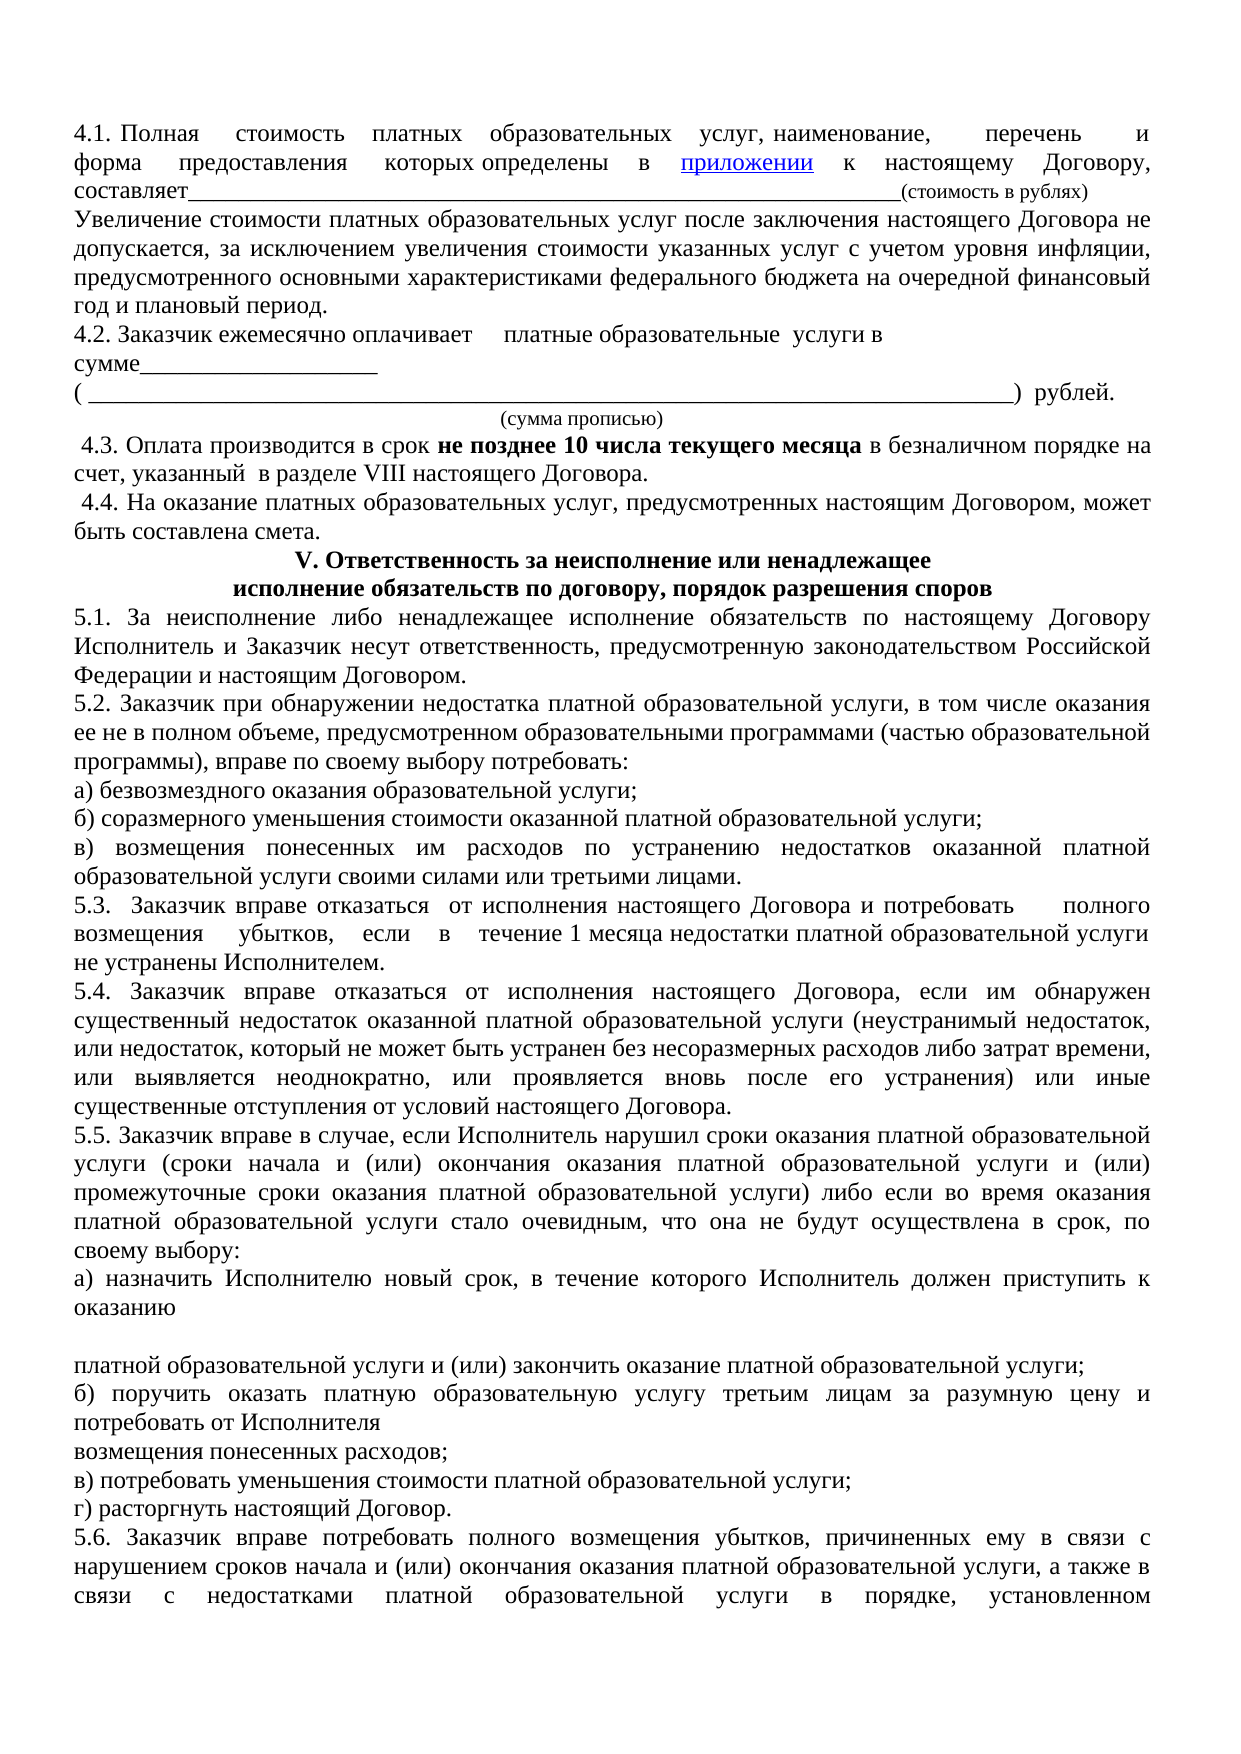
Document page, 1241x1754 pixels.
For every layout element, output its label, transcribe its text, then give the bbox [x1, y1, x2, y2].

text г) расторгнуть настоящий Договор. [74, 1493, 1152, 1522]
text а) безвозмездного оказания образовательной услуги; [74, 775, 1152, 803]
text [74, 1522, 1152, 1608]
text (сумма прописью) [177, 406, 1152, 430]
text в) возмещения понесенных им расходов по устранению недостатков оказанной платной образовательной услуги своими силами или третьими лицами. [74, 832, 1152, 890]
text в) потребовать уменьшения стоимости платной образовательной услуги; [74, 1465, 1152, 1493]
text V. Ответственность за неисполнение или ненадлежащее [74, 545, 1152, 573]
text 5.3. Заказчик вправе отказаться от исполнения настоящего Договора и потребовать полного возмещения убытков, если в течение 1 месяца недостатки платной образовательной услуги не устранены Исполнителем. [74, 890, 1152, 976]
text возмещения понесенных расходов; [74, 1436, 1152, 1465]
text 4.2. Заказчик ежемесячно оплачивает платные образовательные услуги в сумме___________________ [74, 319, 1152, 377]
text б) поручить оказать платную образовательную услугу третьим лицам за разумную цену и потребовать от Исполнителя [74, 1378, 1152, 1436]
text а) назначить Исполнителю новый срок, в течение которого Исполнитель должен приступить к оказанию [74, 1263, 1152, 1321]
text 5.2. Заказчик при обнаружении недостатка платной образовательной услуги, в том числе оказания ее не в полном объеме, предусмотренном образовательными программами (частью образовательной программы), вправе по своему выбору потребовать: [74, 688, 1152, 775]
text платной образовательной услуги и (или) закончить оказание платной образовательной услуги; [74, 1350, 1152, 1378]
text 4.3. Оплата производится в срок не позднее 10 числа текущего месяца в безналичном порядке на счет, указанный в разделе VIII настоящего Договора. [74, 430, 1152, 487]
text 4.4. На оказание платных образовательных услуг, предусмотренных настоящим Договором, может быть составлена смета. [74, 487, 1152, 545]
text ( __________________________________________________________________________) рублей. [74, 377, 1152, 406]
text 5.5. Заказчик вправе в случае, если Исполнитель нарушил сроки оказания платной образовательной услуги (сроки начала и (или) окончания оказания платной образовательной услуги и (или) промежуточные сроки оказания платной образовательной услуги) либо если во время оказания платной образовательной услуги стало очевидным, что она не будут осуществлена в срок, по своему выбору: [74, 1120, 1152, 1263]
text 4.1. Полная стоимость платных образовательных услуг, наименование, перечень и форма предоставления которых определены в приложении к настоящему Договору, составляет_________________________________________________________(стоимость в рублях) [74, 118, 1152, 204]
text исполнение обязательств по договору, порядок разрешения споров [74, 573, 1152, 602]
text б) соразмерного уменьшения стоимости оказанной платной образовательной услуги; [74, 803, 1152, 832]
text Увеличение стоимости платных образовательных услуг после заключения настоящего Договора не допускается, за исключением увеличения стоимости указанных услуг с учетом уровня инфляции, предусмотренного основными характеристиками федерального бюджета на очередной финансовый год и плановый период. [74, 204, 1152, 319]
text 5.4. Заказчик вправе отказаться от исполнения настоящего Договора, если им обнаружен существенный недостаток оказанной платной образовательной услуги (неустранимый недостаток, или недостаток, который не может быть устранен без несоразмерных расходов либо затрат времени, или выявляется неоднократно, или проявляется вновь после его устранения) или иные существенные отступления от условий настоящего Договора. [74, 976, 1152, 1120]
text 5.1. За неисполнение либо ненадлежащее исполнение обязательств по настоящему Договору Исполнитель и Заказчик несут ответственность, предусмотренную законодательством Российской Федерации и настоящим Договором. [74, 602, 1152, 688]
